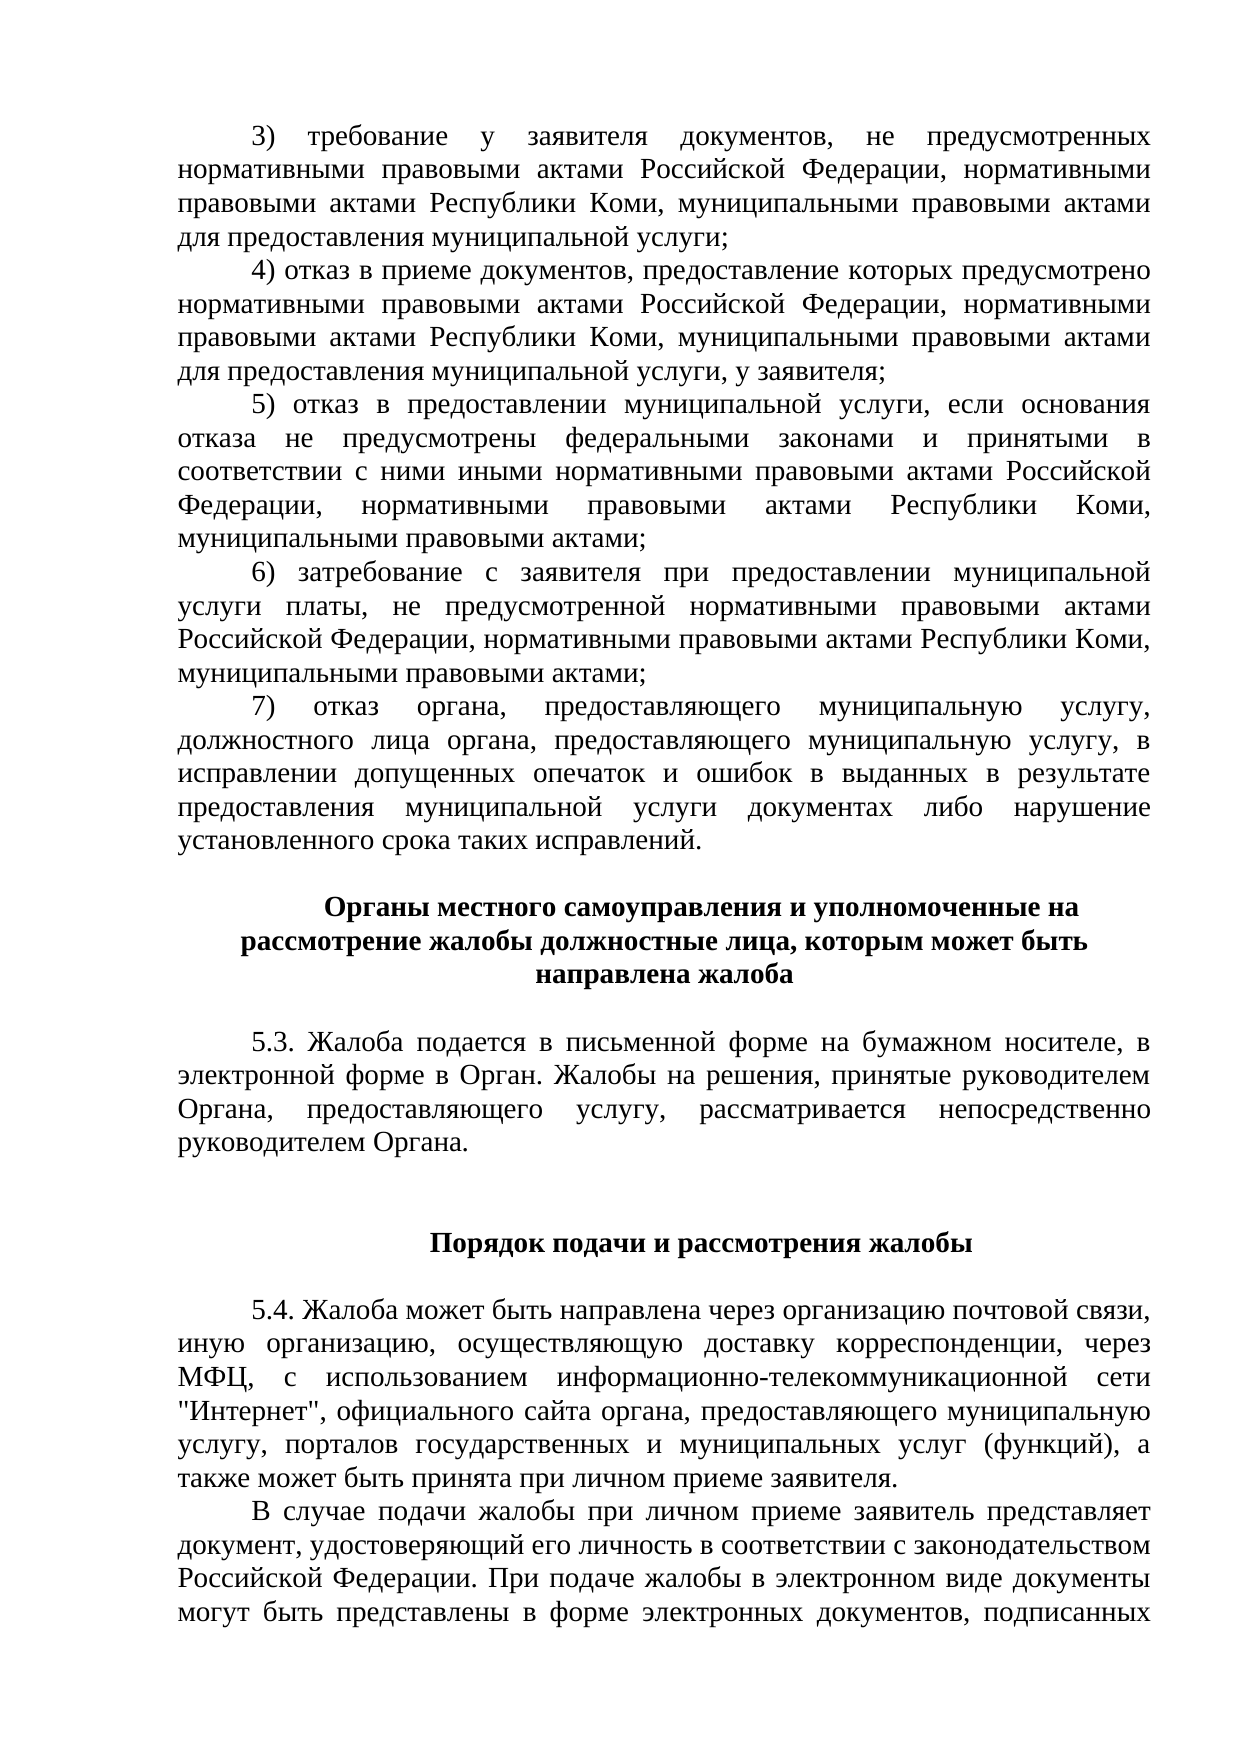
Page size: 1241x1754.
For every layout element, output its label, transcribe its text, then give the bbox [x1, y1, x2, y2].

text 5) отказ в предоставлении муниципальной услуги, если основания отказа не предусмотрены федеральными законами и принятыми в соответствии с ними иными нормативными правовыми актами Российской Федерации, нормативными правовыми актами Республики Коми, муниципальными правовыми актами; [177, 386, 1152, 554]
text 4) отказ в приеме документов, предоставление которых предусмотрено нормативными правовыми актами Российской Федерации, нормативными правовыми актами Республики Коми, муниципальными правовыми актами для предоставления муниципальной услуги, у заявителя; [177, 252, 1152, 386]
text 5.4. Жалоба может быть направлена через организацию почтовой связи, иную организацию, осуществляющую доставку корреспонденции, через МФЦ, с использованием информационно-телекоммуникационной сети "Интернет", официального сайта органа, предоставляющего муниципальную услугу, порталов государственных и муниципальных услуг (функций), а также может быть принята при личном приеме заявителя. [177, 1292, 1152, 1493]
text Порядок подачи и рассмотрения жалобы [177, 1225, 1152, 1258]
text 7) отказ органа, предоставляющего муниципальную услугу, должностного лица органа, предоставляющего муниципальную услугу, в исправлении допущенных опечаток и ошибок в выданных в результате предоставления муниципальной услуги документах либо нарушение установленного срока таких исправлений. [177, 688, 1152, 856]
text 5.3. Жалоба подается в письменной форме на бумажном носителе, в электронной форме в Орган. Жалобы на решения, принятые руководителем Органа, предоставляющего услугу, рассматривается непосредственно руководителем Органа. [177, 1024, 1152, 1158]
text 6) затребование с заявителя при предоставлении муниципальной услуги платы, не предусмотренной нормативными правовыми актами Российской Федерации, нормативными правовыми актами Республики Коми, муниципальными правовыми актами; [177, 554, 1152, 688]
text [177, 1493, 1152, 1627]
text 3) требование у заявителя документов, не предусмотренных нормативными правовыми актами Российской Федерации, нормативными правовыми актами Республики Коми, муниципальными правовыми актами для предоставления муниципальной услуги; [177, 118, 1152, 252]
text Органы местного самоуправления и уполномоченные на рассмотрение жалобы должностные лица, которым может быть направлена жалоба [177, 889, 1152, 990]
